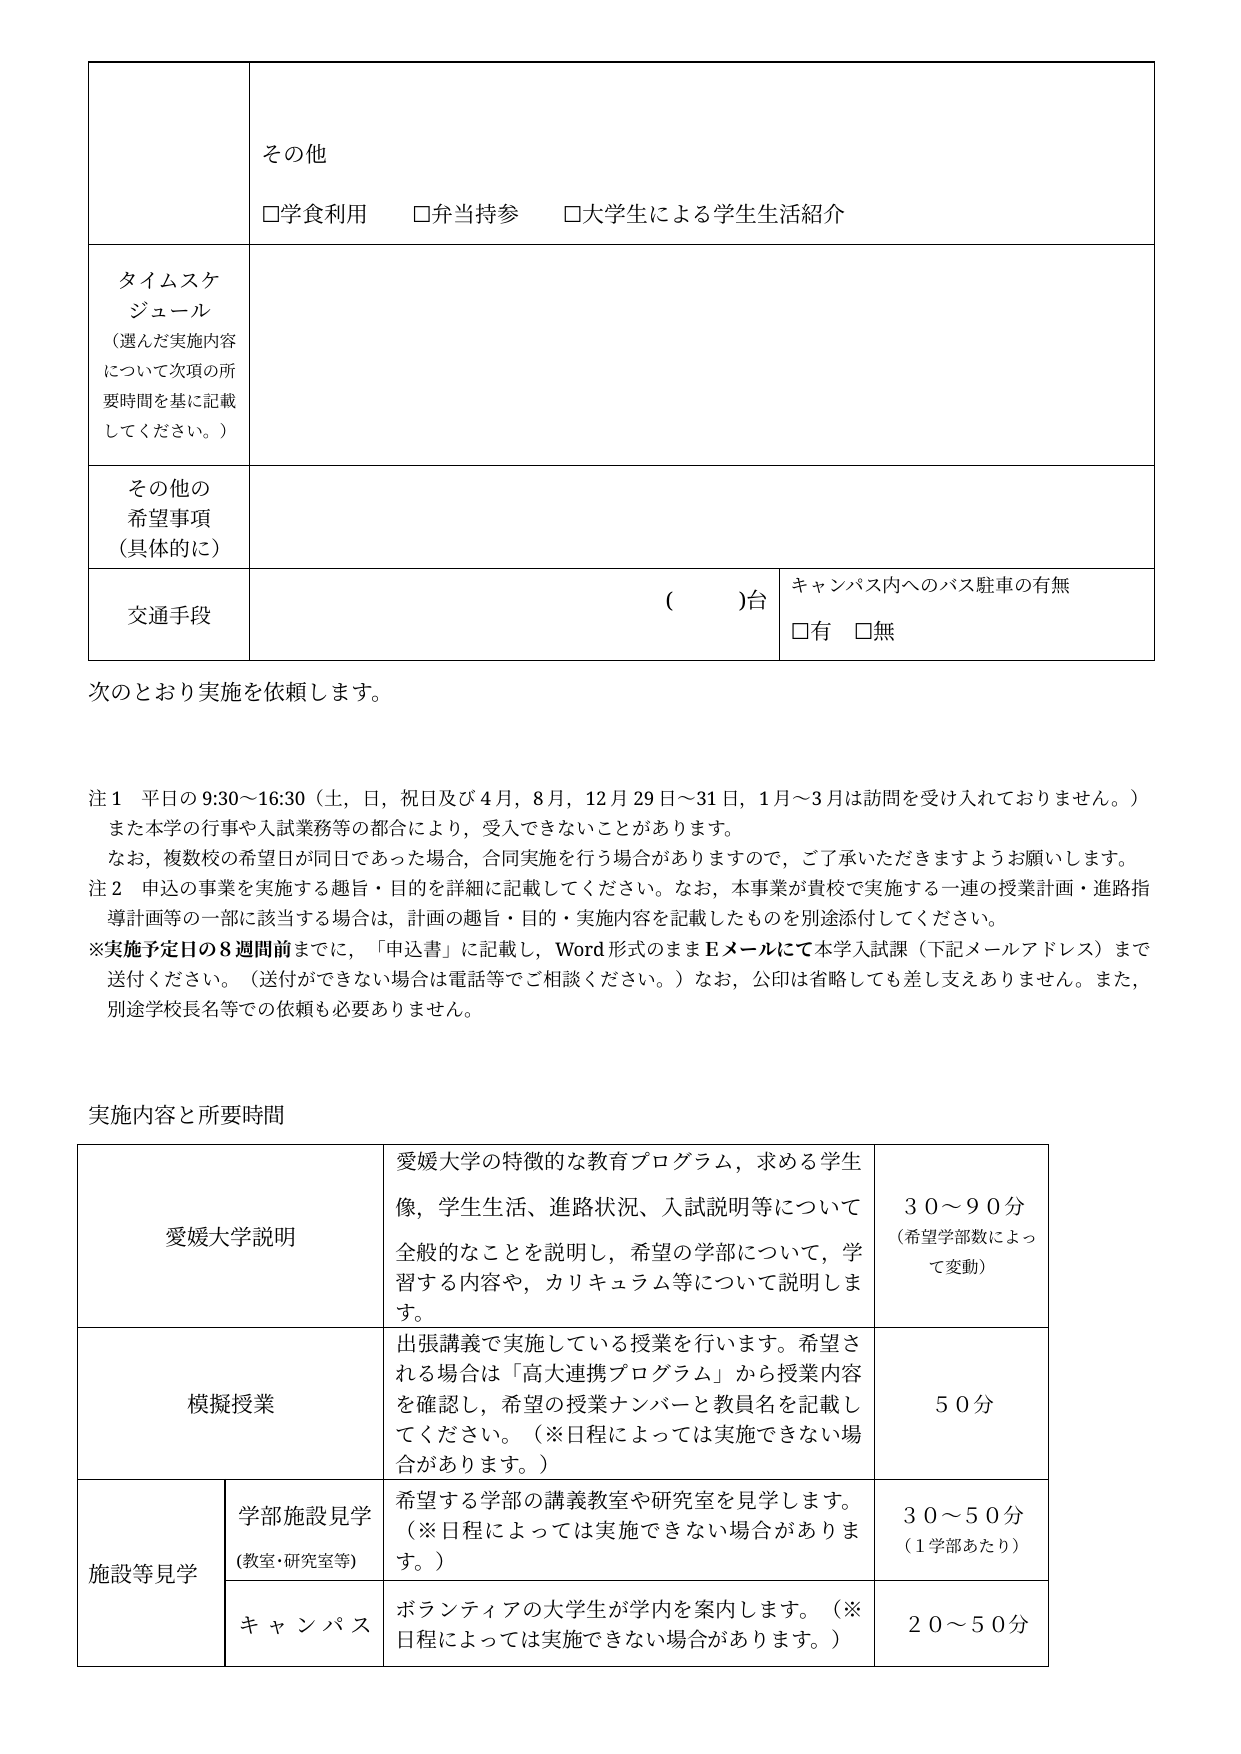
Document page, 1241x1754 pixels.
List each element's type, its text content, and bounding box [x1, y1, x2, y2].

table_cell [250, 466, 1154, 568]
table_cell ( )台 [250, 569, 779, 660]
table_cell 施設等見学 [78, 1480, 224, 1666]
table_cell 模擬授業 [78, 1328, 383, 1479]
table_cell 希望する学部の講義教室や研究室を見学します。（※日程によっては実施できない場合があります。） [384, 1480, 874, 1580]
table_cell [250, 63, 1154, 244]
table_cell 交通手段 [89, 569, 249, 660]
text ※実施予定日の８週間前までに，「申込書」に記載し，Word形式のままＥメールにて本学入試課（下記メールアドレス）まで送付ください。（送付ができない場合は電話等でご相談ください。）なお，公印は省略しても差し支えありません。また，別途学校長名等での依頼も必要ありません。 [89, 933, 1152, 1023]
table_header ３０～９０分 （希望学部数によって変動） [875, 1145, 1048, 1327]
table_cell タイムスケジュール （選んだ実施内容について次項の所要時間を基に記載してください。） [89, 245, 249, 465]
table_cell ２０～５０分 [875, 1581, 1048, 1666]
text 次のとおり実施を依頼します。 [89, 661, 1152, 721]
text 注1 平日の9:30～16:30（土，日，祝日及び4月，8月，12月29日～31日，1月～3月は訪問を受け入れておりません。）また本学の行事や入試業務等の都合により，受入できないことがあります。 なお，複数校の希望日が同日であった場合，合同実施を行う場合がありますので，ご了承いただきますようお願いします。 [89, 782, 1152, 872]
table_cell その他の 希望事項 （具体的に） [89, 466, 249, 568]
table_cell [384, 1581, 874, 1666]
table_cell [89, 63, 249, 244]
table_header 愛媛大学の特徴的な教育プログラム，求める学生像，学生生活、進路状況、入試説明等について全般的なことを説明し，希望の学部について，学習する内容や，カリキュラム等について説明します。 [384, 1145, 874, 1327]
text 実施内容と所要時間 [89, 1084, 1152, 1144]
table_cell キャンパス ツアー [226, 1581, 383, 1666]
table_cell ３０～５０分 （１学部あたり） [875, 1480, 1048, 1580]
text 注2 申込の事業を実施する趣旨・目的を詳細に記載してください。なお，本事業が貴校で実施する一連の授業計画・進路指導計画等の一部に該当する場合は，計画の趣旨・目的・実施内容を記載したものを別途添付してください。 [89, 872, 1152, 933]
table_cell キャンパス内へのバス駐車の有無 有 無 [780, 569, 1154, 660]
table_cell [250, 245, 1154, 465]
table_header 愛媛大学説明 [78, 1145, 383, 1327]
table_cell ５０分 [875, 1328, 1048, 1479]
table_cell 学部施設見学(教室･研究室等) [226, 1480, 383, 1580]
table_cell 出張講義で実施している授業を行います。希望される場合は「高大連携プログラム」から授業内容を確認し，希望の授業ナンバーと教員名を記載してください。（※日程によっては実施できない場合があります。） [384, 1328, 874, 1479]
